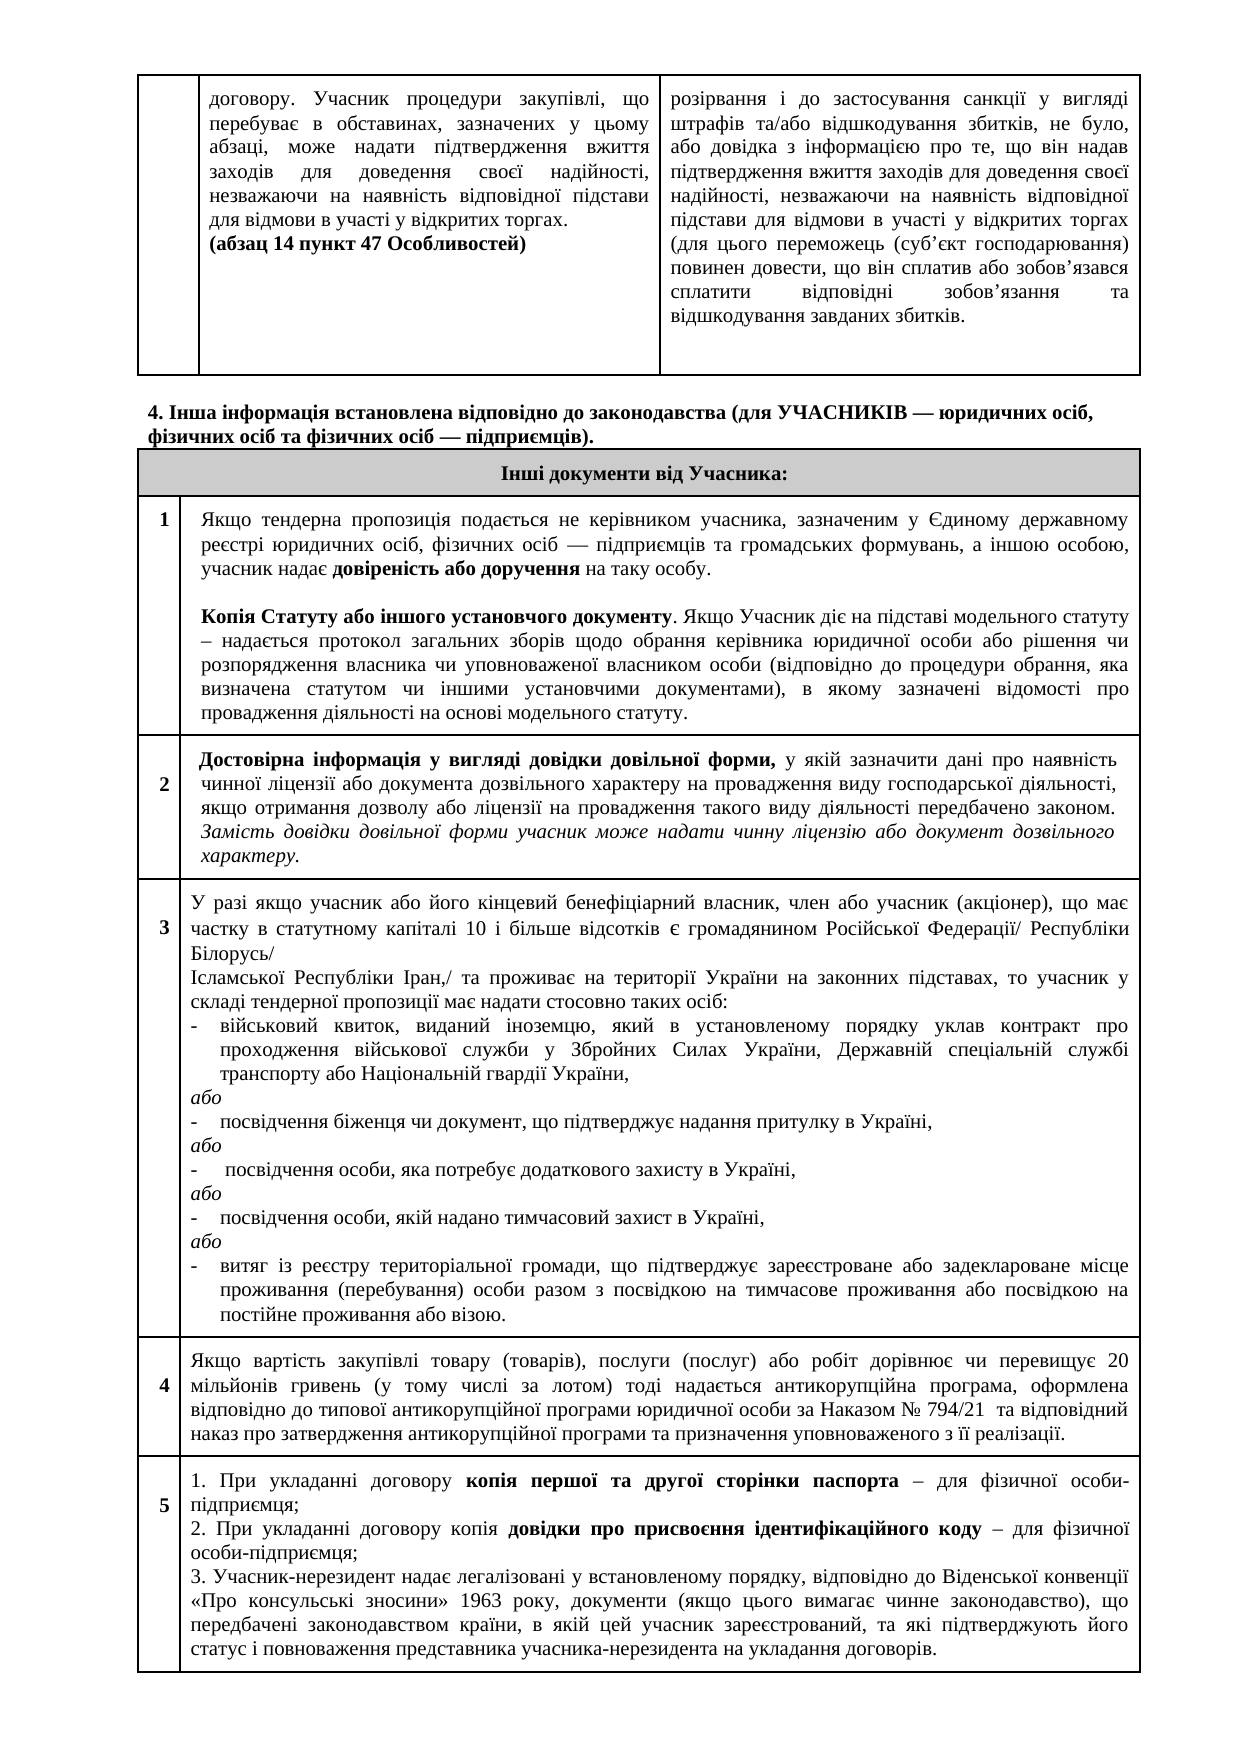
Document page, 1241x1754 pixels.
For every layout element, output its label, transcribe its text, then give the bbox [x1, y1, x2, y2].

table_cell 1 [139, 497, 179, 734]
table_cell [661, 76, 1139, 374]
table_cell Достовірна інформація у вигляді довідки довільної форми, у якій зазначити дані про наявність чинної ліцензії або документа дозвільного характеру на провадження виду господарської діяльності, якщо отримання дозволу або ліцензії на провадження такого виду діяльності передбачено законом. Замість довідки довільної форми учасник може надати чинну ліцензію або документ дозвільного характеру. [181, 736, 1139, 878]
table_cell 2 [139, 736, 179, 878]
table_cell 3 [139, 880, 179, 1336]
table_cell У разі якщо учасник або його кінцевий бенефіціарний власник, член або учасник (акціонер), що має частку в статутному капіталі 10 і більше відсотків є громадянином Російської Федерації/ Республіки Білорусь/ Ісламської Республіки Іран,/ та проживає на території України на законних підставах, то учасник у складі тендерної пропозиції має надати стосовно таких осіб: військовий квиток, виданий іноземцю, який в установленому порядку уклав контракт про проходження військової служби у Збройних Силах України, Державній спеціальній службі транспорту або Національній гвардії України, або посвідчення біженця чи документ, що підтверджує надання притулку в Україні, або посвідчення особи, яка потребує додаткового захисту в Україні, або посвідчення особи, якій надано тимчасовий захист в Україні, або витяг із реєстру територіальної громади, що підтверджує зареєстроване або задеклароване місце проживання (перебування) особи разом з посвідкою на тимчасове проживання або посвідкою на постійне проживання або візою. [181, 880, 1139, 1336]
table_cell Якщо вартість закупівлі товару (товарів), послуги (послуг) або робіт дорівнює чи перевищує 20 мільйонів гривень (у тому числі за лотом) тоді надається антикорупційна програма, оформлена відповідно до типової антикорупційної програми юридичної особи за Наказом № 794/21 та відповідний наказ про затвердження антикорупційної програми та призначення уповноваженого з її реалізації. [181, 1338, 1139, 1455]
table_cell Якщо тендерна пропозиція подається не керівником учасника, зазначеним у Єдиному державному реєстрі юридичних осіб, фізичних осіб — підприємців та громадських формувань, а іншою особою, учасник надає довіреність або доручення на таку особу. Копія Статуту або іншого установчого документу. Якщо Учасник діє на підставі модельного статуту – надається протокол загальних зборів щодо обрання керівника юридичної особи або рішення чи розпорядження власника чи уповноваженої власником особи (відповідно до процедури обрання, яка визначена статутом чи іншими установчими документами), в якому зазначені відомості про провадження діяльності на основі модельного статуту. [181, 497, 1139, 734]
table_cell 4 [139, 76, 198, 374]
text 4. Інша інформація встановлена відповідно до законодавства (для УЧАСНИКІВ — юридичних осіб, фізичних осіб та фізичних осіб — підприємців). [148, 400, 1152, 448]
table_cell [200, 76, 659, 374]
table_header Інші документи від Учасника: [139, 450, 1139, 495]
table_cell 1. При укладанні договору копія першої та другої сторінки паспорта – для фізичної особи-підприємця; 2. При укладанні договору копія довідки про присвоєння ідентифікаційного коду – для фізичної особи-підприємця; 3. Учасник-нерезидент надає легалізовані у встановленому порядку, відповідно до Віденської конвенції «Про консульські зносини» 1963 року, документи (якщо цього вимагає чинне законодавство), що передбачені законодавством країни, в якій цей учасник зареєстрований, та які підтверджують його статус і повноваження представника учасника-нерезидента на укладання договорів. [181, 1457, 1139, 1671]
table_cell 4 [139, 1338, 179, 1455]
table_cell 5 [139, 1457, 179, 1671]
